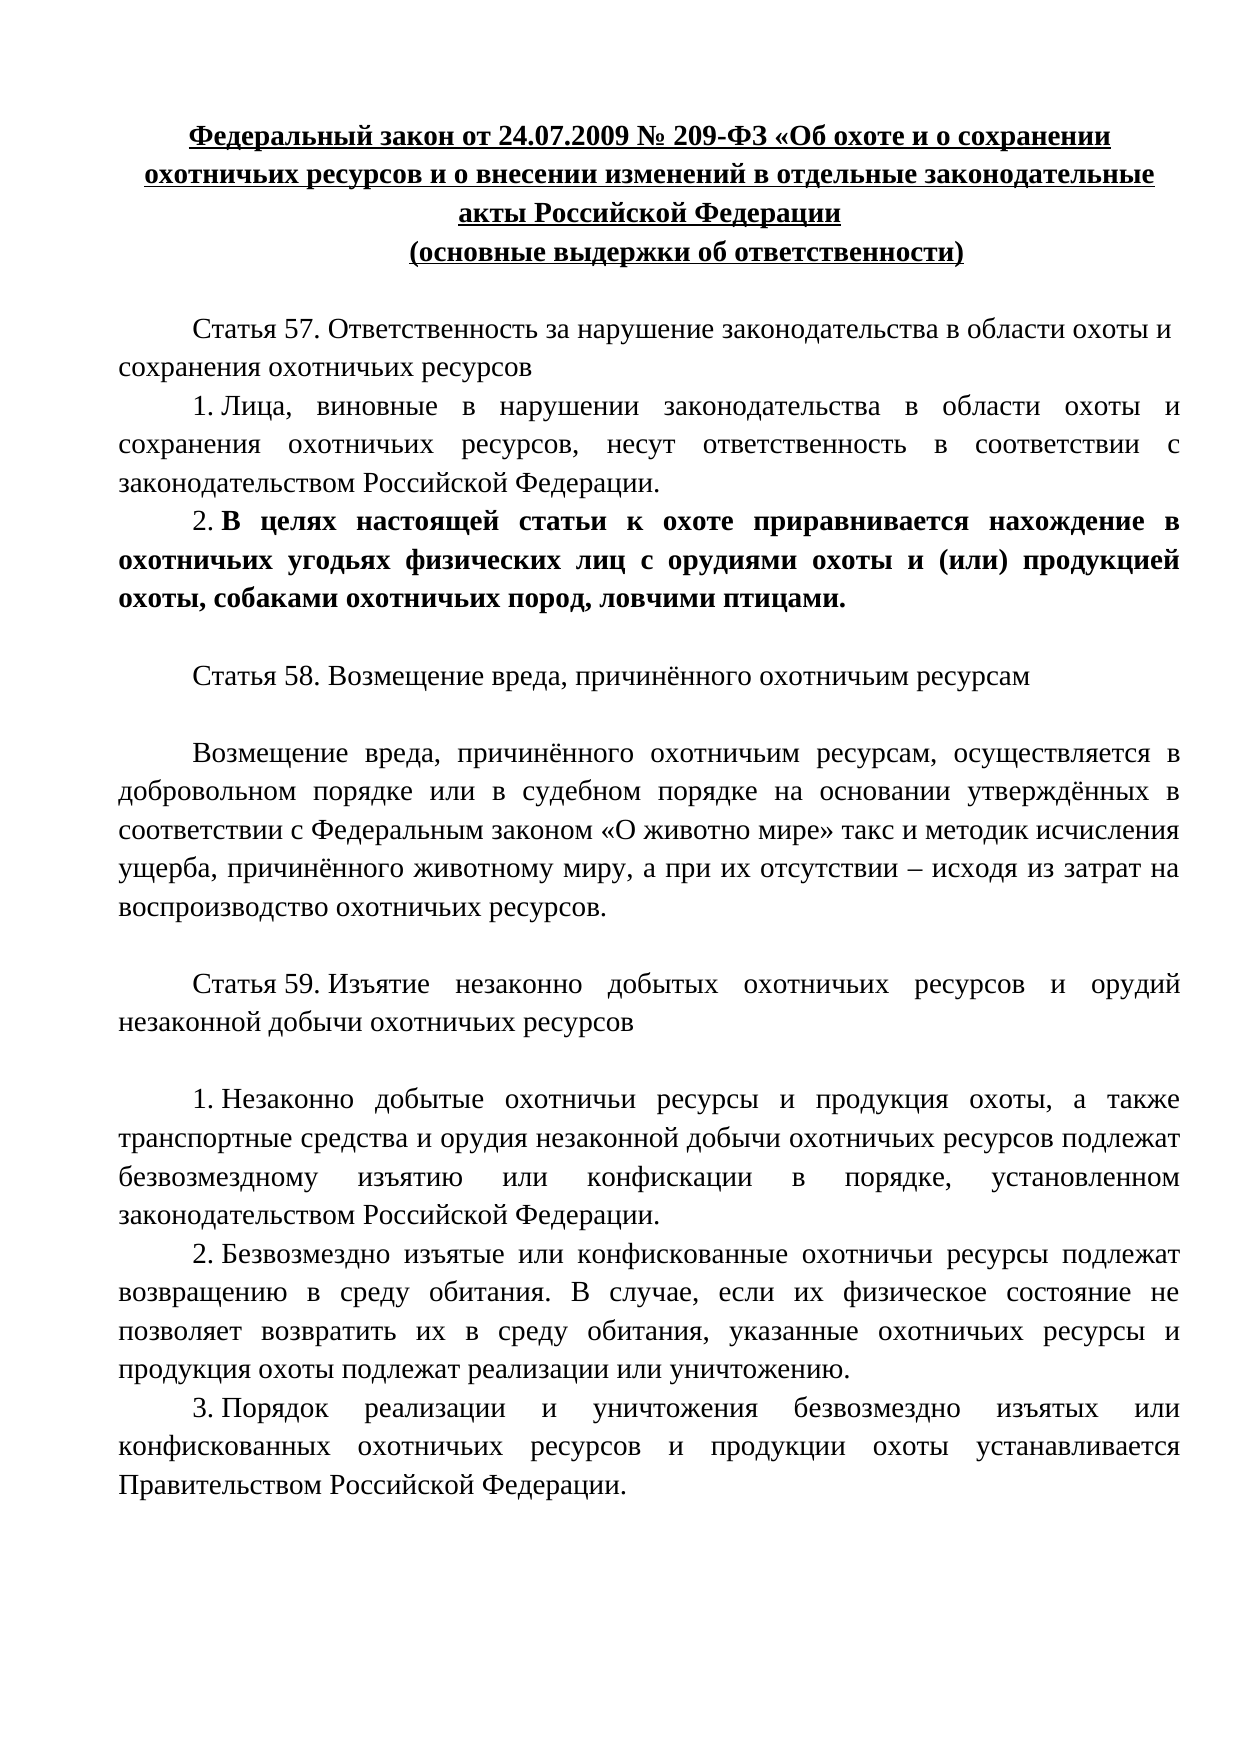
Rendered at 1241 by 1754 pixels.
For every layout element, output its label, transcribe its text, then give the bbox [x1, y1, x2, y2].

text Статья 59. Изъятие незаконно добытых охотничьих ресурсов и орудий незаконной добычи охотничьих ресурсов [118, 966, 1181, 1038]
text Статья 58. Возмещение вреда, причинённого охотничьим ресурсам [118, 658, 1181, 691]
list 1. Незаконно добытые охотничьи ресурсы и продукция охоты, а также транспортные средства и орудия незаконной добычи охотничьих ресурсов подлежат безвозмездному изъятию или конфискации в порядке, установленном законодательством Российской Федерации. [118, 1082, 1181, 1231]
text (основные выдержки об ответственности) [118, 234, 1181, 267]
text Статья 57. Ответственность за нарушение законодательства в области охоты и сохранения охотничьих ресурсов [118, 311, 1181, 383]
text Возмещение вреда, причинённого охотничьим ресурсам, осуществляется в добровольном порядке или в судебном порядке на основании утверждённых в соответствии с Федеральным законом «О животно мире» такс и методик исчисления ущерба, причинённого животному миру, а при их отсутствии – исходя из затрат на воспроизводство охотничьих ресурсов. [118, 735, 1181, 922]
list 2. Безвозмездно изъятые или конфискованные охотничьи ресурсы подлежат возвращению в среду обитания. В случае, если их физическое состояние не позволяет возвратить их в среду обитания, указанные охотничьих ресурсы и продукция охоты подлежат реализации или уничтожению. [118, 1236, 1181, 1385]
text 2. В целях настоящей статьи к охоте приравнивается нахождение в охотничьих угодьях физических лиц с орудиями охоты и (или) продукцией охоты, собаками охотничьих пород, ловчими птицами. [118, 503, 1181, 614]
text Федеральный закон от 24.07.2009 № 209-ФЗ «Об охоте и о сохранении охотничьих ресурсов и о внесении изменений в отдельные законодательные акты Российской Федерации [118, 118, 1181, 229]
list 1. Лица, виновные в нарушении законодательства в области охоты и сохранения охотничьих ресурсов, несут ответственность в соответствии с законодательством Российской Федерации. [118, 388, 1181, 498]
list 3. Порядок реализации и уничтожения безвозмездно изъятых или конфискованных охотничьих ресурсов и продукции охоты устанавливается Правительством Российской Федерации. [118, 1390, 1181, 1501]
